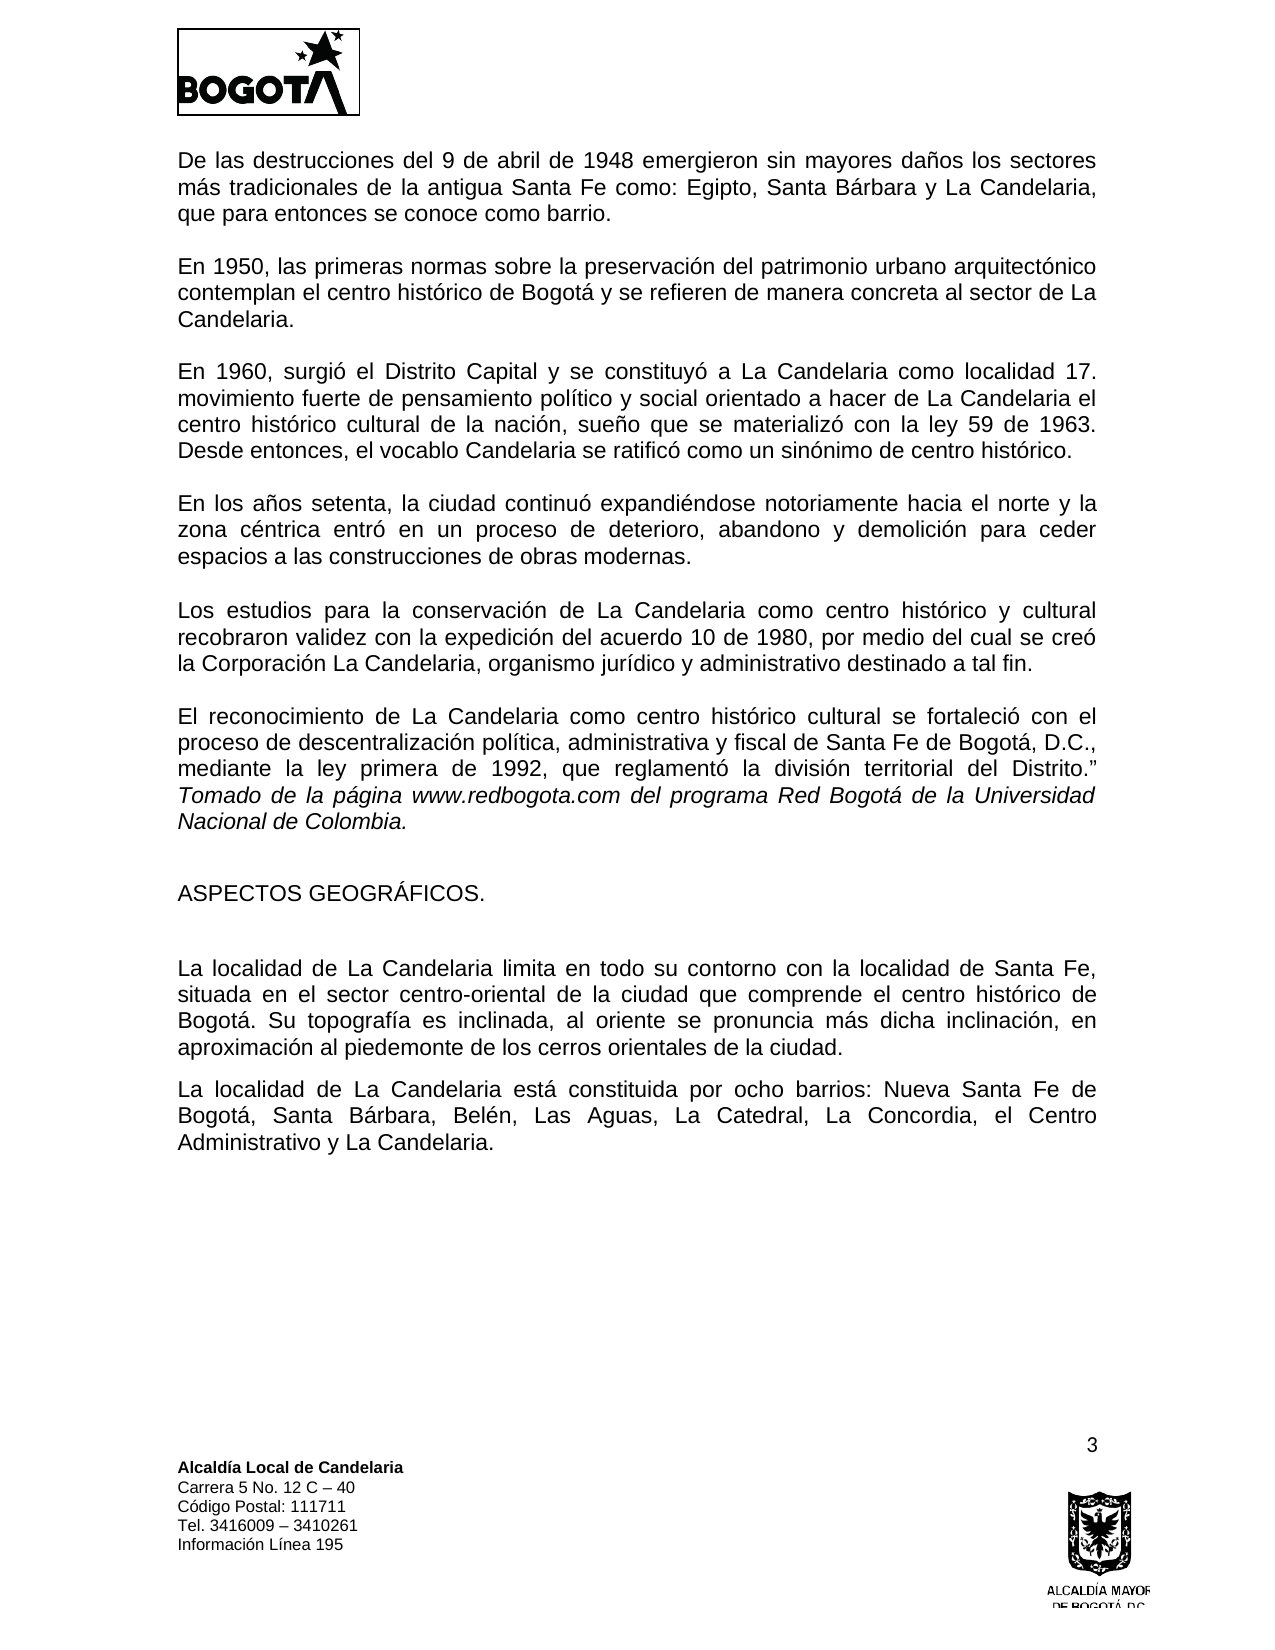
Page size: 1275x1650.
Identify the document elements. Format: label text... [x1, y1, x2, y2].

text En los años setenta, la ciudad continuó expandiéndose notoriamente hacia el norte y la zona céntrica entró en un proceso de deterioro, abandono y demolición para ceder espacios a las construcciones de obras modernas. [177, 490, 1098, 569]
text La localidad de La Candelaria limita en todo su contorno con la localidad de Santa Fe, situada en el sector centro-oriental de la ciudad que comprende el centro histórico de Bogotá. Su topografía es inclinada, al oriente se pronuncia más dicha inclinación, en aproximación al piedemonte de los cerros orientales de la ciudad. [177, 955, 1098, 1060]
text Los estudios para la conservación de La Candelaria como centro histórico y cultural recobraron validez con la expedición del acuerdo 10 de 1980, por medio del cual se creó la Corporación La Candelaria, organismo jurídico y administrativo destinado a tal fin. [177, 597, 1098, 676]
picture [1046, 1491, 1150, 1607]
text En 1950, las primeras normas sobre la preservación del patrimonio urbano arquitectónico contemplan el centro histórico de Bogotá y se refieren de manera concreta al sector de La Candelaria. [177, 253, 1098, 332]
subtitle ASPECTOS GEOGRÁFICOS. [177, 879, 1098, 906]
text El reconocimiento de La Candelaria como centro histórico cultural se fortaleció con el proceso de descentralización política, administrativa y fiscal de Santa Fe de Bogotá, D.C., mediante la ley primera de 1992, que reglamentó la división territorial del Distrito.” Tomado de la página www.redbogota.com del programa Red Bogotá de la Universidad Nacional de Colombia. [177, 703, 1098, 834]
text De las destrucciones del 9 de abril de 1948 emergieron sin mayores daños los sectores más tradicionales de la antigua Santa Fe como: Egipto, Santa Bárbara y La Candelaria, que para entonces se conoce como barrio. [177, 147, 1098, 227]
text La localidad de La Candelaria está constituida por ocho barrios: Nueva Santa Fe de Bogotá, Santa Bárbara, Belén, Las Aguas, La Catedral, La Concordia, el Centro Administrativo y La Candelaria. [177, 1076, 1098, 1155]
picture [179, 30, 359, 114]
text En 1960, surgió el Distrito Capital y se constituyó a La Candelaria como localidad 17. movimiento fuerte de pensamiento político y social orientado a hacer de La Candelaria el centro histórico cultural de la nación, sueño que se materializó con la ley 59 de 1963. Desde entonces, el vocablo Candelaria se ratificó como un sinónimo de centro histórico. [177, 358, 1098, 464]
